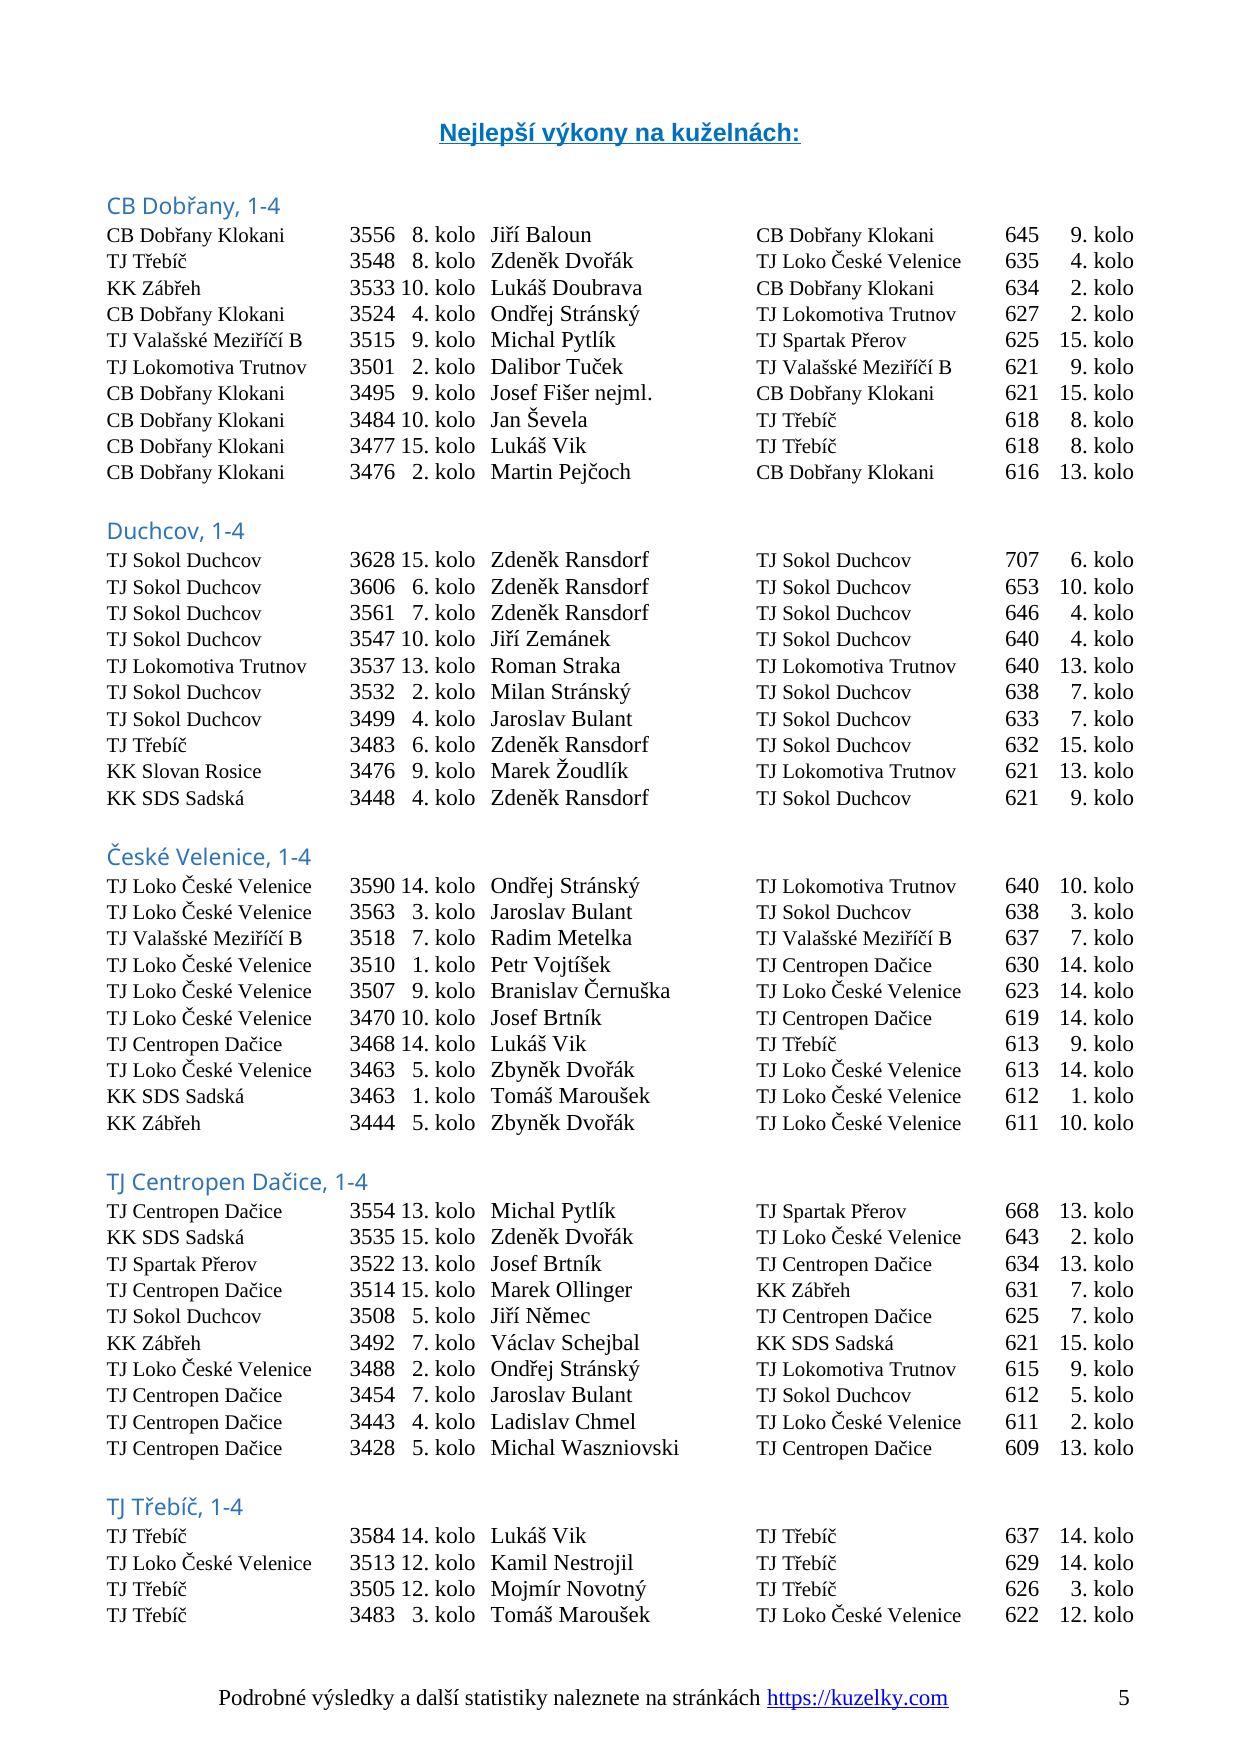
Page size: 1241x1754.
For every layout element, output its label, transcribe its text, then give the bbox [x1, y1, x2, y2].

text TJ Třebíč 3483 3. kolo Tomáš Maroušek TJ Loko České Velenice 622 12. kolo [106, 1601, 1134, 1628]
text KK Zábřeh 3492 7. kolo Václav Schejbal KK SDS Sadská 621 15. kolo [106, 1329, 1134, 1355]
text TJ Sokol Duchcov 3547 10. kolo Jiří Zemánek TJ Sokol Duchcov 640 4. kolo [106, 626, 1134, 652]
text TJ Loko České Velenice 3470 10. kolo Josef Brtník TJ Centropen Dačice 619 14. kolo [106, 1003, 1134, 1030]
text TJ Centropen Dačice 3454 7. kolo Jaroslav Bulant TJ Sokol Duchcov 612 5. kolo [106, 1382, 1134, 1408]
text TJ Centropen Dačice 3514 15. kolo Marek Ollinger KK Zábřeh 631 7. kolo [106, 1276, 1134, 1302]
text CB Dobřany Klokani 3495 9. kolo Josef Fišer nejml. CB Dobřany Klokani 621 15. kolo [106, 379, 1134, 406]
text KK Slovan Rosice 3476 9. kolo Marek Žoudlík TJ Lokomotiva Trutnov 621 13. kolo [106, 757, 1134, 784]
text CB Dobřany Klokani 3476 2. kolo Martin Pejčoch CB Dobřany Klokani 616 13. kolo [106, 458, 1134, 485]
text KK SDS Sadská 3535 15. kolo Zdeněk Dvořák TJ Loko České Velenice 643 2. kolo [106, 1223, 1134, 1250]
text TJ Lokomotiva Trutnov 3501 2. kolo Dalibor Tuček TJ Valašské Meziříčí B 621 9. kolo [106, 353, 1134, 379]
text TJ Centropen Dačice 3443 4. kolo Ladislav Chmel TJ Loko České Velenice 611 2. kolo [106, 1408, 1134, 1434]
subtitle TJ Centropen Dačice, 1-4 [106, 1166, 1134, 1197]
text TJ Valašské Meziříčí B 3518 7. kolo Radim Metelka TJ Valašské Meziříčí B 637 7. kolo [106, 924, 1134, 951]
text KK SDS Sadská 3463 1. kolo Tomáš Maroušek TJ Loko České Velenice 612 1. kolo [106, 1083, 1134, 1109]
subtitle Duchcov, 1-4 [106, 515, 1134, 546]
text TJ Třebíč 3548 8. kolo Zdeněk Dvořák TJ Loko České Velenice 635 4. kolo [106, 247, 1134, 274]
text TJ Sokol Duchcov 3532 2. kolo Milan Stránský TJ Sokol Duchcov 638 7. kolo [106, 678, 1134, 704]
text TJ Centropen Dačice 3468 14. kolo Lukáš Vik TJ Třebíč 613 9. kolo [106, 1030, 1134, 1056]
text KK SDS Sadská 3448 4. kolo Zdeněk Ransdorf TJ Sokol Duchcov 621 9. kolo [106, 784, 1134, 810]
text TJ Loko České Velenice 3590 14. kolo Ondřej Stránský TJ Lokomotiva Trutnov 640 10. kolo [106, 872, 1134, 898]
text KK Zábřeh 3533 10. kolo Lukáš Doubrava CB Dobřany Klokani 634 2. kolo [106, 274, 1134, 300]
text TJ Loko České Velenice 3563 3. kolo Jaroslav Bulant TJ Sokol Duchcov 638 3. kolo [106, 898, 1134, 924]
text TJ Loko České Velenice 3513 12. kolo Kamil Nestrojil TJ Třebíč 629 14. kolo [106, 1549, 1134, 1575]
text TJ Sokol Duchcov 3628 15. kolo Zdeněk Ransdorf TJ Sokol Duchcov 707 6. kolo [106, 546, 1134, 573]
text TJ Spartak Přerov 3522 13. kolo Josef Brtník TJ Centropen Dačice 634 13. kolo [106, 1250, 1134, 1276]
subtitle České Velenice, 1-4 [106, 841, 1134, 872]
text TJ Sokol Duchcov 3606 6. kolo Zdeněk Ransdorf TJ Sokol Duchcov 653 10. kolo [106, 573, 1134, 599]
text TJ Třebíč 3483 6. kolo Zdeněk Ransdorf TJ Sokol Duchcov 632 15. kolo [106, 731, 1134, 757]
text TJ Sokol Duchcov 3561 7. kolo Zdeněk Ransdorf TJ Sokol Duchcov 646 4. kolo [106, 599, 1134, 626]
text TJ Loko České Velenice 3510 1. kolo Petr Vojtíšek TJ Centropen Dačice 630 14. kolo [106, 951, 1134, 977]
text TJ Loko České Velenice 3463 5. kolo Zbyněk Dvořák TJ Loko České Velenice 613 14. kolo [106, 1056, 1134, 1083]
text TJ Třebíč 3505 12. kolo Mojmír Novotný TJ Třebíč 626 3. kolo [106, 1575, 1134, 1601]
text CB Dobřany Klokani 3556 8. kolo Jiří Baloun CB Dobřany Klokani 645 9. kolo [106, 221, 1134, 247]
subtitle CB Dobřany, 1-4 [106, 190, 1134, 221]
text CB Dobřany Klokani 3477 15. kolo Lukáš Vik TJ Třebíč 618 8. kolo [106, 432, 1134, 458]
text TJ Valašské Meziříčí B 3515 9. kolo Michal Pytlík TJ Spartak Přerov 625 15. kolo [106, 327, 1134, 353]
text KK Zábřeh 3444 5. kolo Zbyněk Dvořák TJ Loko České Velenice 611 10. kolo [106, 1109, 1134, 1135]
subtitle TJ Třebíč, 1-4 [106, 1491, 1134, 1522]
text TJ Lokomotiva Trutnov 3537 13. kolo Roman Straka TJ Lokomotiva Trutnov 640 13. kolo [106, 652, 1134, 678]
text TJ Centropen Dačice 3428 5. kolo Michal Waszniovski TJ Centropen Dačice 609 13. kolo [106, 1434, 1134, 1461]
text TJ Loko České Velenice 3488 2. kolo Ondřej Stránský TJ Lokomotiva Trutnov 615 9. kolo [106, 1355, 1134, 1382]
text TJ Loko České Velenice 3507 9. kolo Branislav Černuška TJ Loko České Velenice 623 14. kolo [106, 977, 1134, 1003]
text TJ Sokol Duchcov 3499 4. kolo Jaroslav Bulant TJ Sokol Duchcov 633 7. kolo [106, 704, 1134, 731]
text CB Dobřany Klokani 3524 4. kolo Ondřej Stránský TJ Lokomotiva Trutnov 627 2. kolo [106, 300, 1134, 327]
text TJ Sokol Duchcov 3508 5. kolo Jiří Němec TJ Centropen Dačice 625 7. kolo [106, 1302, 1134, 1329]
text Nejlepší výkony na kuželnách: [94, 118, 1145, 147]
text TJ Třebíč 3584 14. kolo Lukáš Vik TJ Třebíč 637 14. kolo [106, 1522, 1134, 1549]
text CB Dobřany Klokani 3484 10. kolo Jan Ševela TJ Třebíč 618 8. kolo [106, 406, 1134, 432]
text TJ Centropen Dačice 3554 13. kolo Michal Pytlík TJ Spartak Přerov 668 13. kolo [106, 1197, 1134, 1223]
